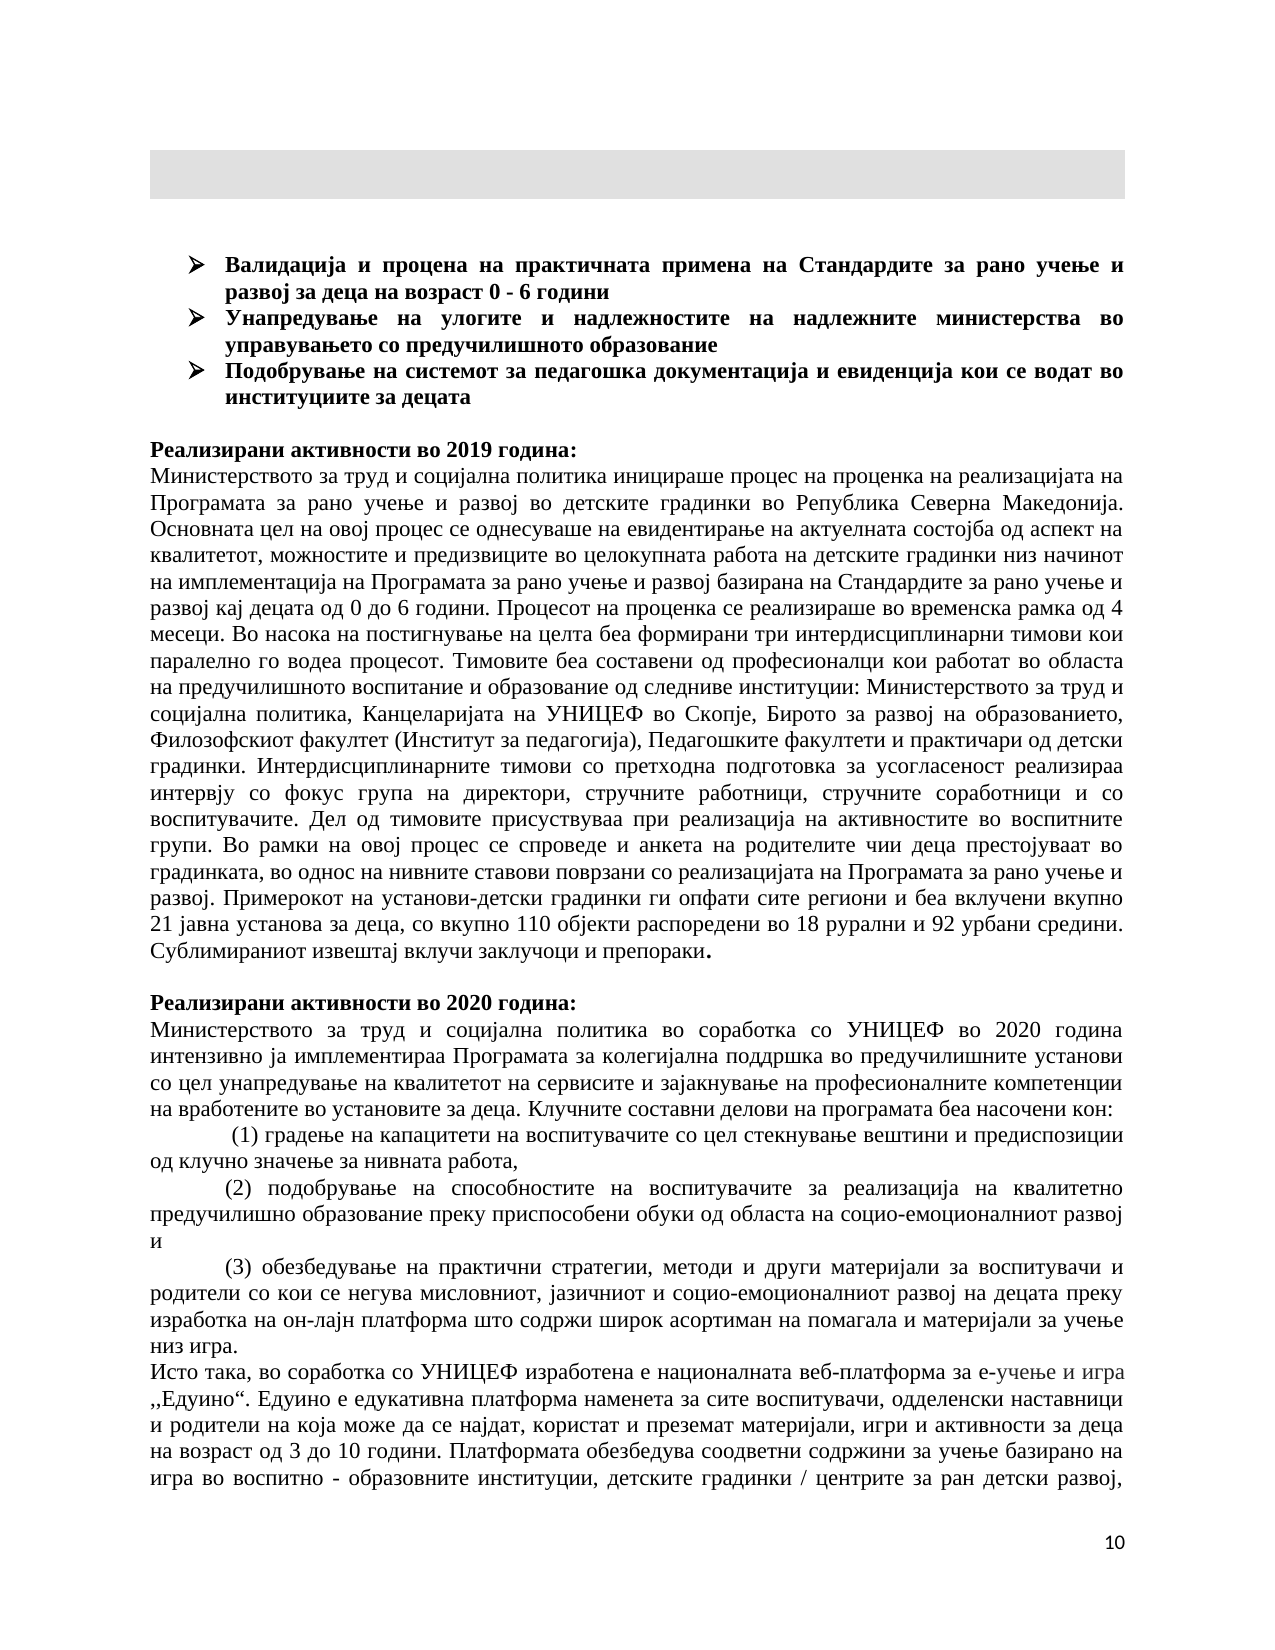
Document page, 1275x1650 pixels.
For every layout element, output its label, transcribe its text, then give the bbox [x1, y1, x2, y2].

text Министерството за труд и социјална политика во соработка со УНИЦЕФ во 2020 година интензивно ја имплементираа Програмата за колегијална поддршка во предучилишните установи со цел унапредување на квалитетот на сервисите и зајакнување на професионалните компетенции на вработените во установите за деца. Клучните составни делови на програмата беа насочени кон: [150, 1016, 1125, 1121]
list Подобрување на системот за педагошка документација и евиденција кои се водат во институциите за децата [187, 357, 1125, 410]
text Реализирани активности во 2019 година: [150, 436, 1125, 462]
text (2) подобрување на способностите на воспитувачите за реализација на квалитетно предучилишно образование преку приспособени обуки од областа на социо-емоционалниот развој и [150, 1174, 1125, 1253]
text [150, 1358, 1125, 1490]
table_header ПРЕГЛЕДИ [150, 150, 1125, 199]
text Реализирани активности во 2020 година: [150, 989, 1125, 1016]
list Валидација и процена на практичната примена на Стандардите за рано учење и развој за деца на возраст 0 - 6 години [187, 252, 1125, 304]
list Унапредување на улогите и надлежностите на надлежните министерства во управувањето со предучилишното образование [187, 304, 1125, 357]
text (1) градење на капацитети на воспитувачите со цел стекнување вештини и предиспозиции од клучно значење за нивната работа, [150, 1121, 1125, 1174]
text Министерството за труд и социјална политика иницираше процес на проценка на реализацијата на Програмата за рано учење и развој во детските градинки во Република Северна Македонија. Основната цел на овој процес се однесуваше на евидентирање на актуелната состојба од аспект на квалитетот, можностите и предизвиците во целокупната работа на детските градинки низ начинот на имплементација на Програмата за рано учење и развој базирана на Стандардите за рано учење и развој кај децата од 0 до 6 години. Процесот на проценка се реализираше во временска рамка од 4 месеци. Во насока на постигнување на целта беа формирани три интердисциплинарни тимови кои паралелно го водеа процесот. Тимовите беа составени од професионалци кои работат во областа на предучилишното воспитание и образование од следниве институции: Министерството за труд и социјална политика, Канцеларијата на УНИЦЕФ во Скопје, Бирото за развој на образованието, Филозофскиот факултет (Институт за педагогија), Педагошките факултети и практичари од детски градинки. Интердисциплинарните тимови со претходна подготовка за усогласеност реализираа интервју со фокус група на директори, стручните работници, стручните соработници и со воспитувачите. Дел од тимовите присуствуваа при реализација на активностите во воспитните групи. Во рамки на овој процес се спроведе и анкета на родителите чии деца престојуваат во градинката, во однос на нивните ставови поврзани со реализацијата на Програмата за рано учење и развој. Примерокот на установи-детски градинки ги опфати сите региони и беа вклучени вкупно 21 јавна установа за деца, со вкупно 110 објекти распоредени во 18 рурални и 92 урбани средини. Сублимираниот извештај вклучи заклучоци и препораки. [150, 462, 1125, 963]
text (3) обезбедување на практични стратегии, методи и други материјали за воспитувачи и родители со кои се негува мисловниот, јазичниот и социо-емоционалниот развој на децата преку изработка на он-лајн платформа што содржи широк асортиман на помагала и материјали за учење низ игра. [150, 1253, 1125, 1358]
